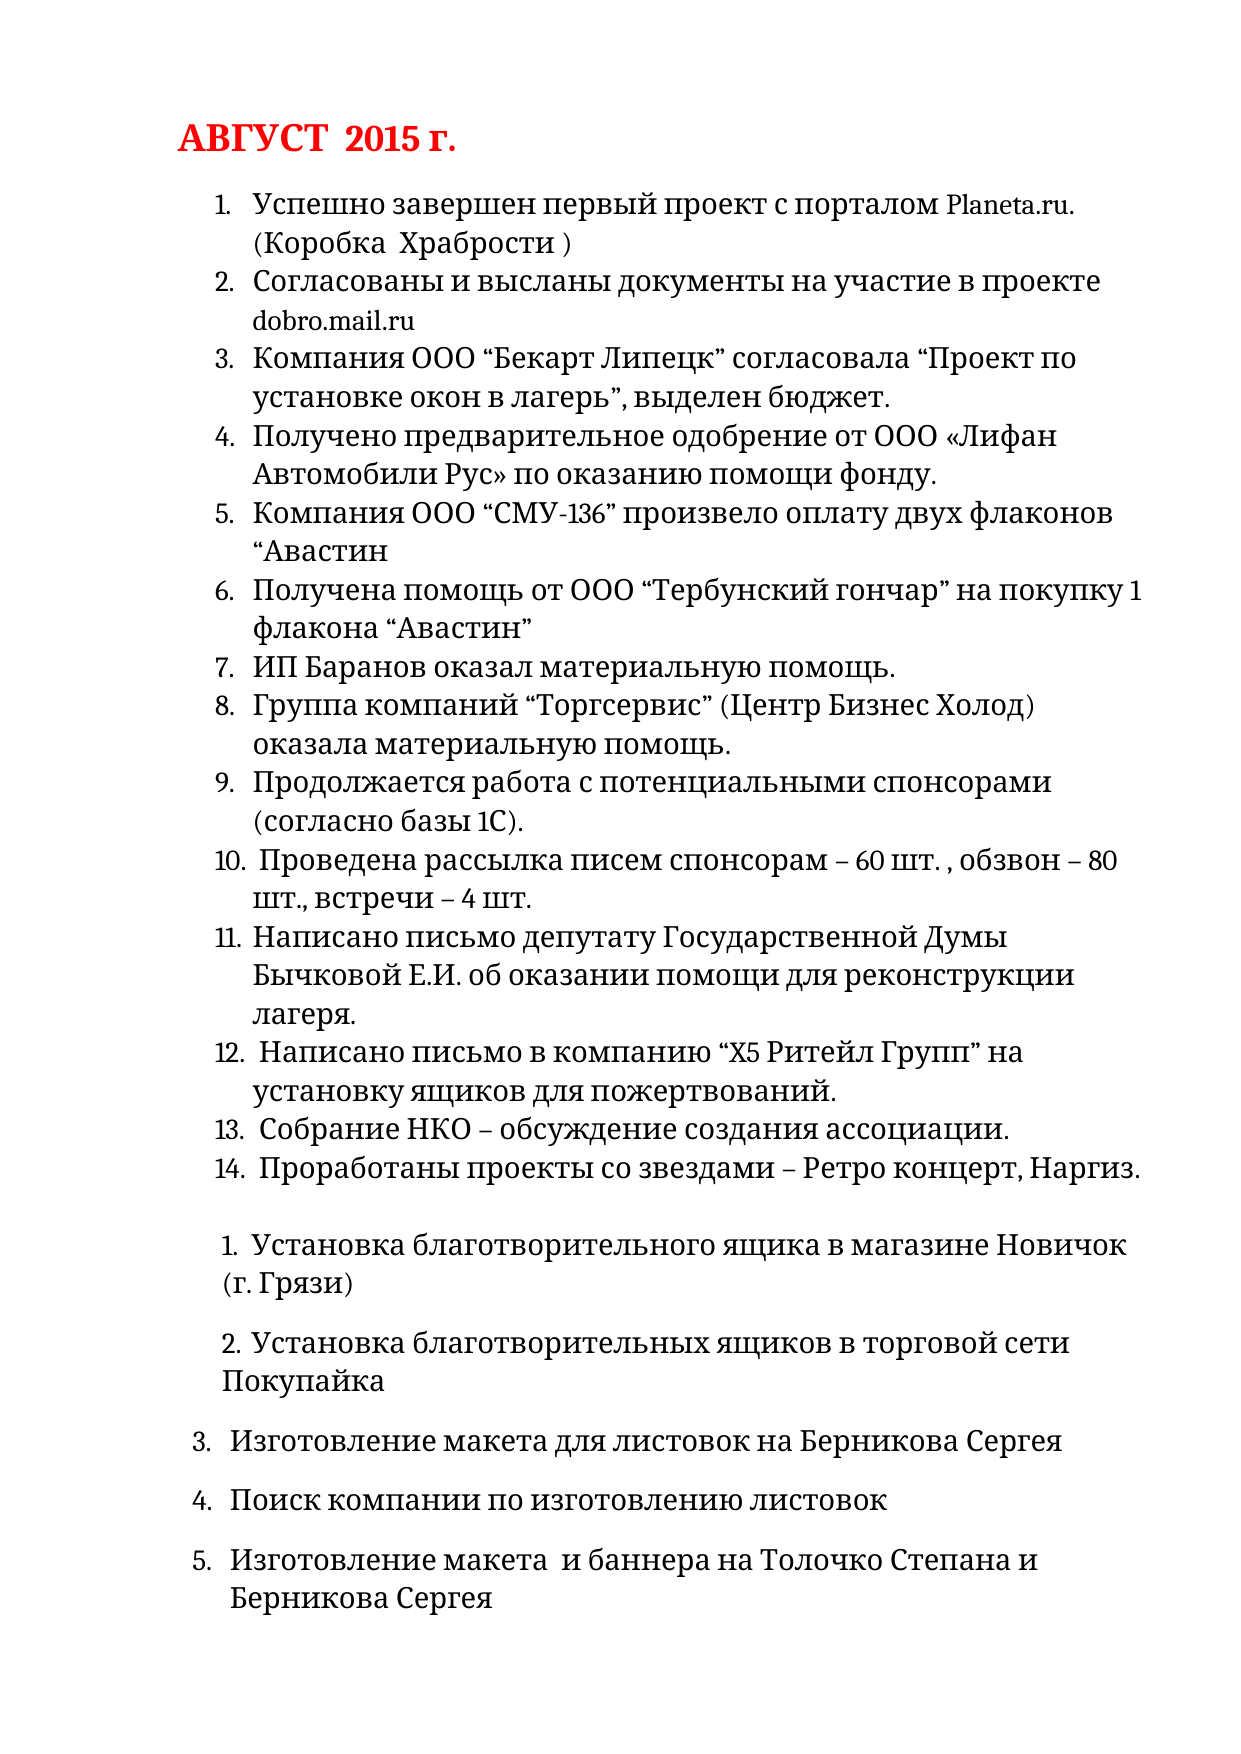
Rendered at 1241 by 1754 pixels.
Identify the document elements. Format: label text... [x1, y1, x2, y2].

list Компания ООО “СМУ-136” произвело оплату двух флаконов “Авастин [215, 497, 1152, 569]
list ИП Баранов оказал материальную помощь. [215, 651, 1152, 684]
list Получено предварительное одобрение от ООО «Лифан Автомобили Рус» по оказанию помощи фонду. [215, 420, 1152, 492]
list Согласованы и высланы документы на участие в проекте dobro.mail.ru [215, 266, 1152, 338]
list Изготовление макета и баннера на Толочко Степана и Берникова Сергея [192, 1544, 1152, 1616]
list Установка благотворительных ящиков в торговой сети Покупайка [222, 1327, 1152, 1399]
list Успешно завершен первый проект с порталом Planeta.ru. (Коробка Храбрости ) [215, 188, 1152, 261]
list Написано письмо депутату Государственной Думы Бычковой Е.И. об оказании помощи для реконструкции лагеря. [215, 921, 1152, 1031]
list Изготовление макета для листовок на Берникова Сергея [192, 1425, 1152, 1458]
list Проведена рассылка писем спонсорам – 60 шт. , обзвон – 80 шт., встречи – 4 шт. [215, 844, 1152, 916]
list Группа компаний “Торгсервис” (Центр Бизнес Холод) оказала материальную помощь. [215, 689, 1152, 762]
list Поиск компании по изготовлению листовок [192, 1484, 1152, 1518]
text АВГУСТ 2015 г. [177, 118, 1152, 161]
list Проработаны проекты со звездами – Ретро концерт, Наргиз. [215, 1152, 1152, 1186]
list Компания ООО “Бекарт Липецк” согласовала “Проект по установке окон в лагерь”, выделен бюджет. [215, 343, 1152, 415]
list Продолжается работа с потенциальными спонсорами (согласно базы 1С). [215, 767, 1152, 839]
list Получена помощь от ООО “Тербунский гончар” на покупку 1 флакона “Авастин” [215, 574, 1152, 646]
list Установка благотворительного ящика в магазине Новичок (г. Грязи) [222, 1229, 1152, 1301]
list Собрание НКО – обсуждение создания ассоциации. [215, 1113, 1152, 1147]
list Написано письмо в компанию “X5 Ритейл Групп” на установку ящиков для пожертвований. [215, 1036, 1152, 1108]
